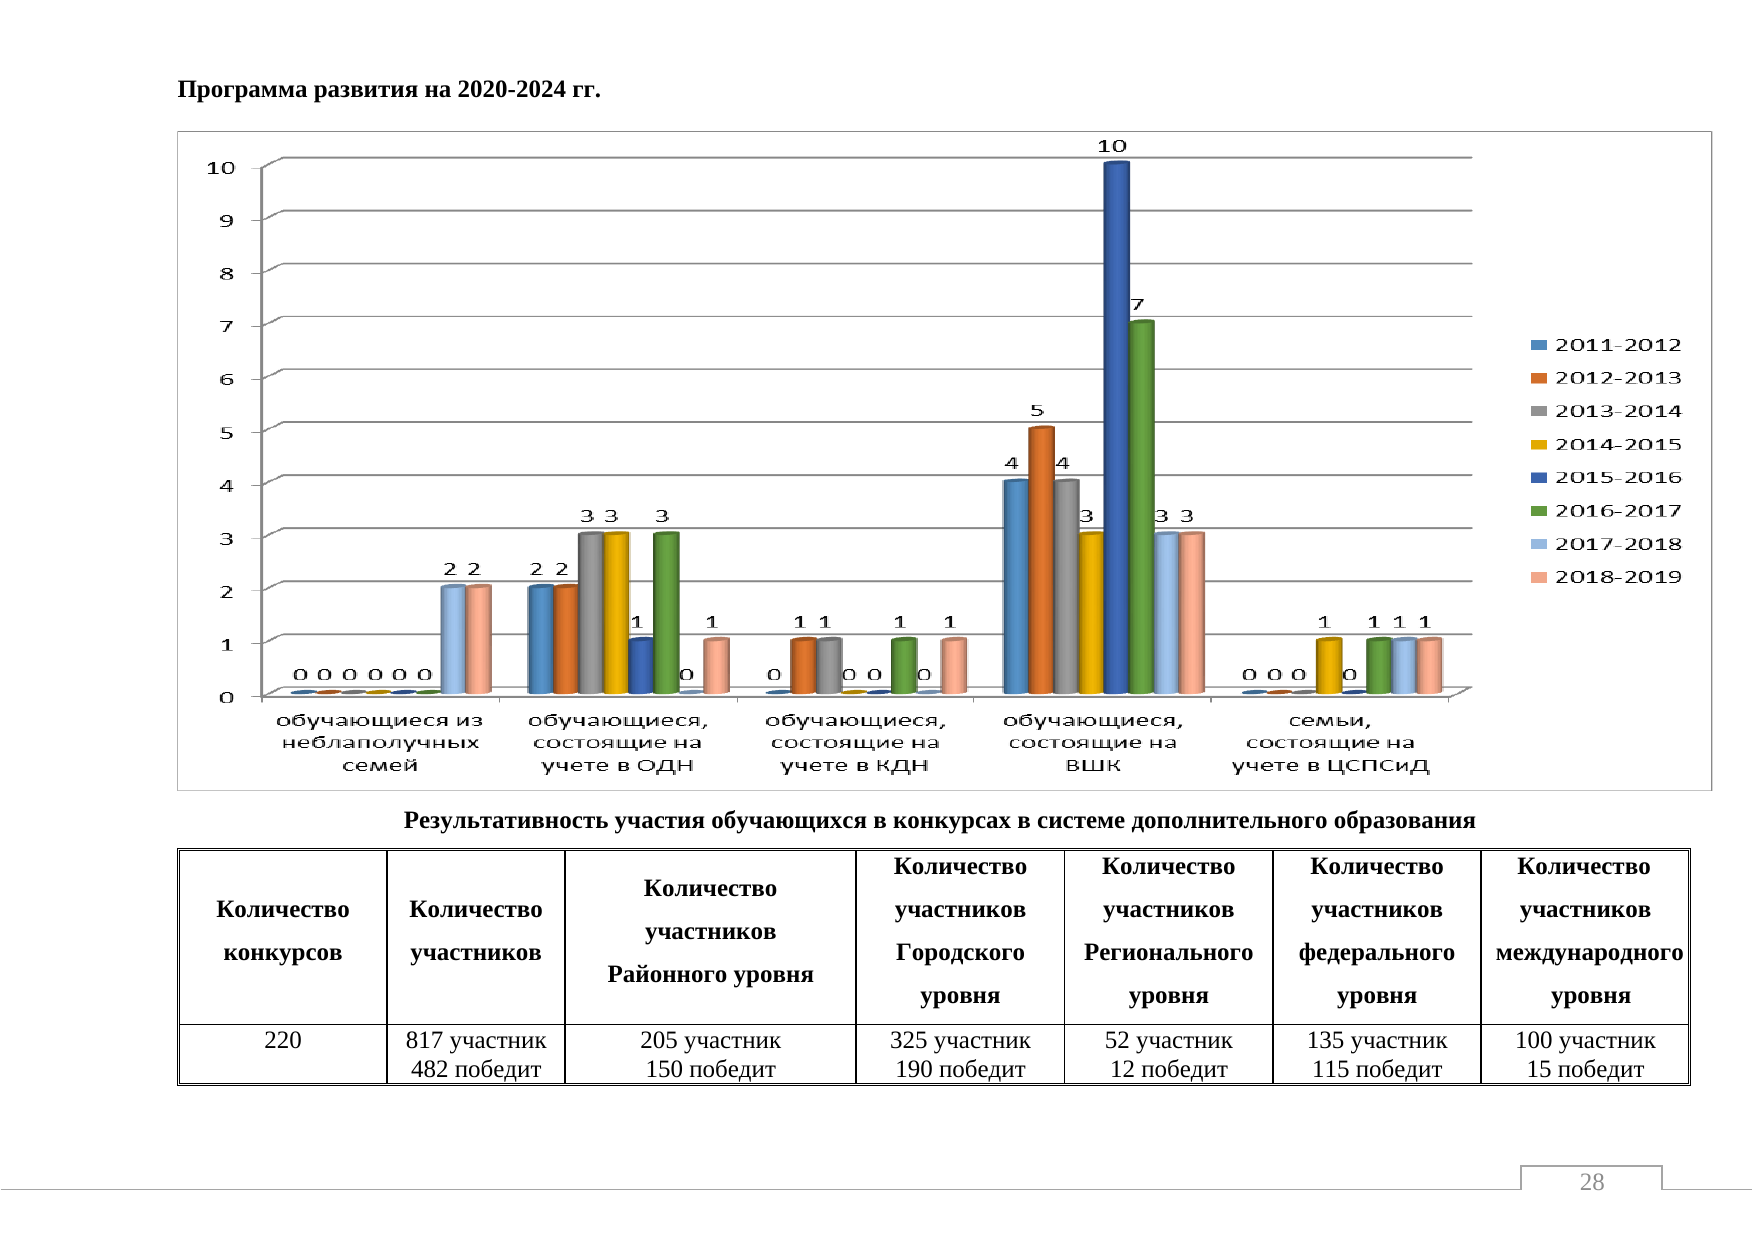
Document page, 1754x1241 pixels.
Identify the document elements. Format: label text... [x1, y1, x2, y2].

table_cell 817 участник 482 победит [388, 1025, 564, 1082]
table_header Количество конкурсов [180, 851, 386, 1023]
table_cell 220 [180, 1025, 386, 1082]
picture [177, 131, 1713, 791]
table_header Количество участников федерального уровня [1274, 851, 1480, 1023]
table_cell 100 участник 15 победит [1482, 1025, 1688, 1082]
table_cell 52 участник 12 победит [1065, 1025, 1272, 1082]
table_header Количество участников [388, 851, 564, 1023]
table_header Количество участников Районного уровня [566, 851, 855, 1023]
table_header Количество участников Городского уровня [857, 851, 1064, 1023]
table_header Количество участников Регионального уровня [1065, 851, 1272, 1023]
table_cell 135 участник 115 победит [1274, 1025, 1480, 1082]
table_header Количество участников международного уровня [1482, 851, 1688, 1023]
text Результативность участия обучающихся в конкурсах в системе дополнительного образования [177, 805, 1665, 833]
table_cell 205 участник 150 победит [566, 1025, 855, 1082]
table_cell 325 участник 190 победит [857, 1025, 1064, 1082]
